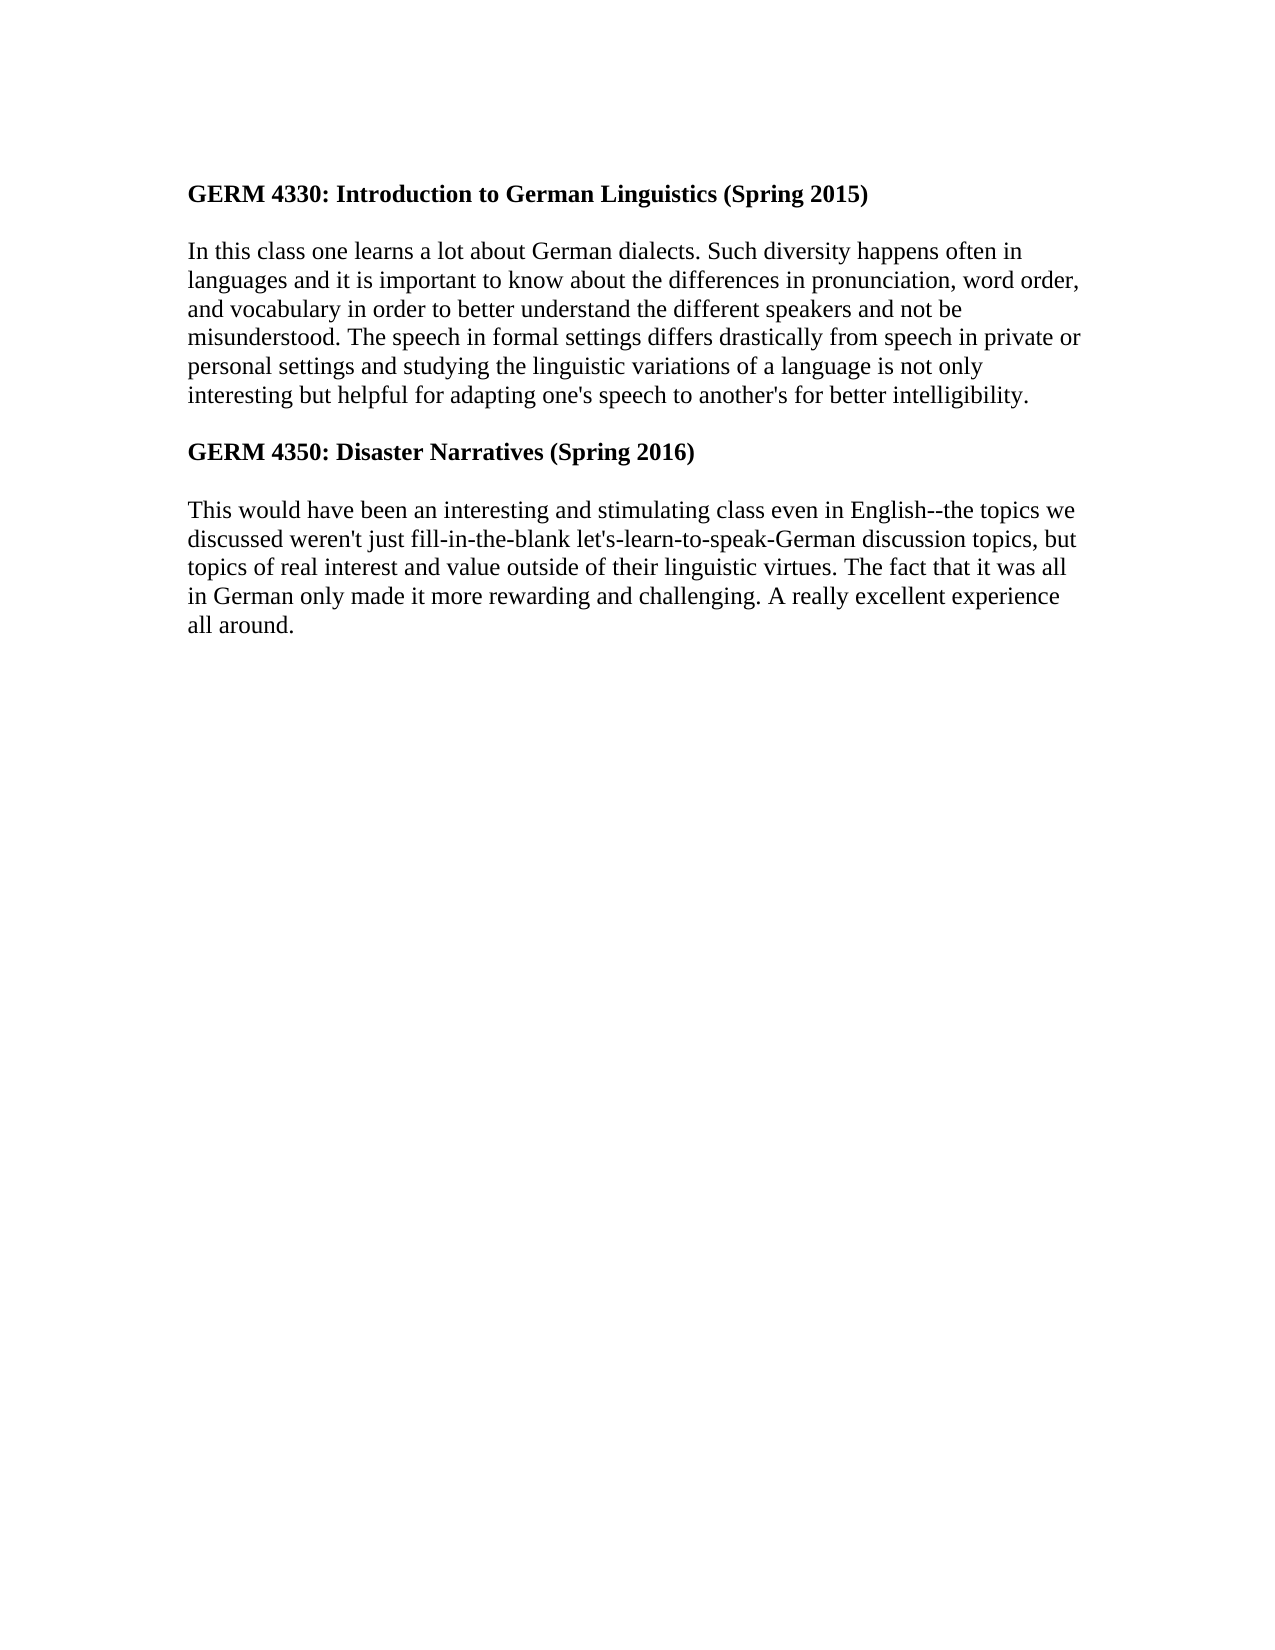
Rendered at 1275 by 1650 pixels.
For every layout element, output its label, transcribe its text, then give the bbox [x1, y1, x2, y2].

text GERM 4350: Disaster Narratives (Spring 2016) [187, 437, 1087, 466]
text GERM 4330: Introduction to German Linguistics (Spring 2015) [187, 179, 1087, 207]
text In this class one learns a lot about German dialects. Such diversity happens often in languages and it is important to know about the differences in pronunciation, word order, and vocabulary in order to better understand the different speakers and not be misunderstood. The speech in formal settings differs drastically from speech in private or personal settings and studying the linguistic variations of a language is not only interesting but helpful for adapting one's speech to another's for better intelligibility. [187, 236, 1087, 409]
text This would have been an interesting and stimulating class even in English--the topics we discussed weren't just fill-in-the-blank let's-learn-to-speak-German discussion topics, but topics of real interest and value outside of their linguistic virtues. The fact that it was all in German only made it more rewarding and challenging. A really excellent experience all around. [187, 495, 1087, 639]
